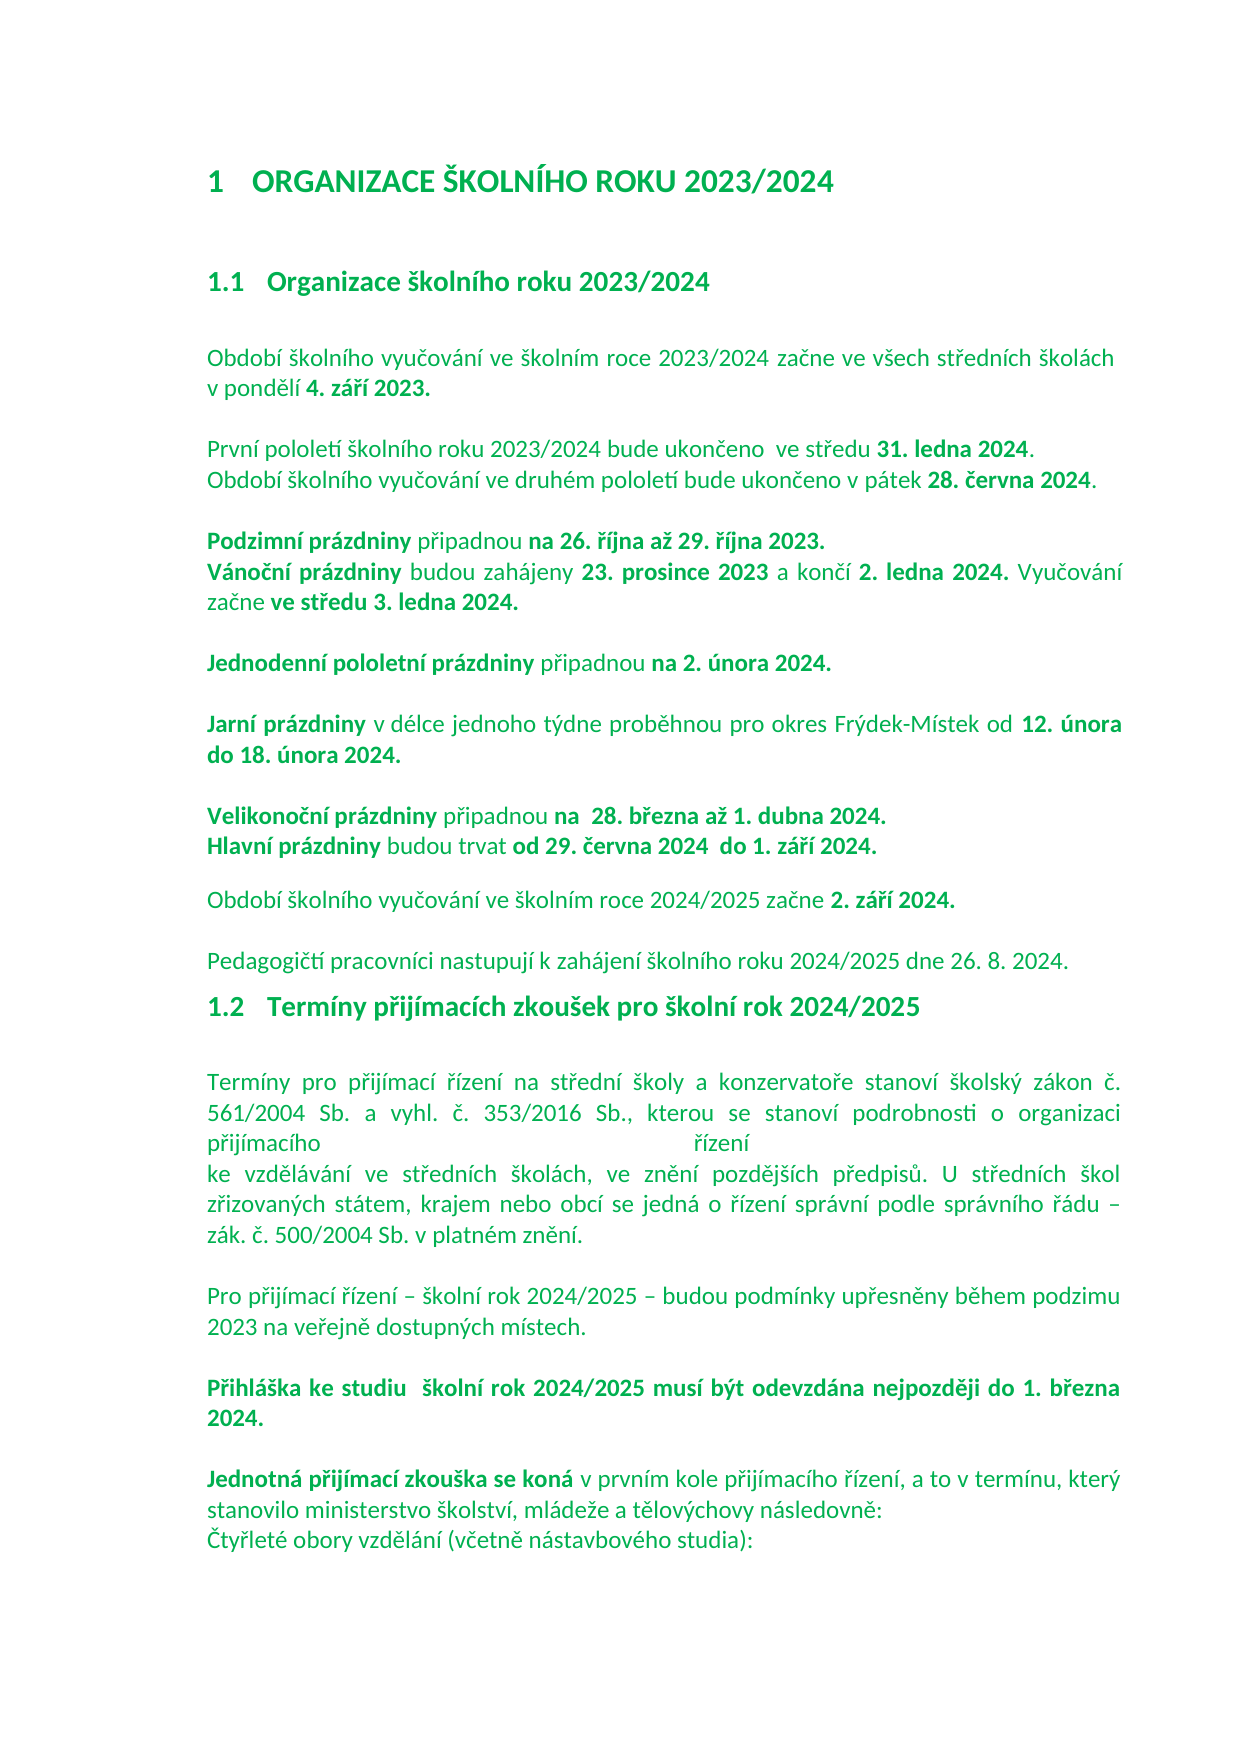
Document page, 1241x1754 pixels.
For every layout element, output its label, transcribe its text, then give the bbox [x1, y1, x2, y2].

text Velikonoční prázdniny připadnou na 28. března až 1. dubna 2024. [207, 800, 1122, 830]
text Pro přijímací řízení – školní rok 2024/2025 – budou podmínky upřesněny během podzimu 2023 na veřejně dostupných místech. [207, 1280, 1122, 1341]
text První pololetí školního roku 2023/2024 bude ukončeno ve středu 31. ledna 2024. [207, 434, 1122, 464]
text Čtyřleté obory vzdělání (včetně nástavbového studia): [207, 1524, 1122, 1555]
text Pedagogičtí pracovníci nastupují k zahájení školního roku 2024/2025 dne 26. 8. 2024. [207, 945, 1122, 975]
text Podzimní prázdniny připadnou na 26. října až 29. října 2023. [207, 525, 1122, 556]
text Období školního vyučování ve školním roce 2023/2024 začne ve všech středních školách v pondělí 4. září 2023. [207, 342, 1122, 403]
text Jednotná přijímací zkouška se koná v prvním kole přijímacího řízení, a to v termínu, který stanovilo ministerstvo školství, mládeže a tělovýchovy následovně: [207, 1463, 1122, 1524]
text Termíny pro přijímací řízení na střední školy a konzervatoře stanoví školský zákon č. 561/2004 Sb. a vyhl. č. 353/2016 Sb., kterou se stanoví podrobnosti o organizaci přijímacího řízení ke vzdělávání ve středních školách, ve znění pozdějších předpisů. U středních škol zřizovaných státem, krajem nebo obcí se jedná o řízení správní podle správního řádu – zák. č. 500/2004 Sb. v platném znění. [207, 1036, 1122, 1250]
text Vánoční prázdniny budou zahájeny 23. prosince 2023 a končí 2. ledna 2024. Vyučování začne ve středu 3. ledna 2024. [207, 556, 1122, 617]
subtitle Termíny přijímacích zkoušek pro školní rok 2024/2025 [207, 988, 1122, 1023]
subtitle Organizace školního roku 2023/2024 [207, 160, 1122, 201]
text Jarní prázdniny v délce jednoho týdne proběhnou pro okres Frýdek-Místek od 12. února do 18. února 2024. [207, 708, 1122, 769]
text Jednodenní pololetní prázdniny připadnou na 2. února 2024. [207, 647, 1122, 678]
text Období školního vyučování ve školním roce 2024/2025 začne 2. září 2024. [207, 884, 1122, 914]
text Přihláška ke studiu školní rok 2024/2025 musí být odevzdána nejpozději do 1. března 2024. [207, 1372, 1122, 1433]
text Období školního vyučování ve druhém pololetí bude ukončeno v pátek 28. června 2024. [207, 464, 1122, 495]
subtitle Organizace školního roku 2023/2024 [207, 263, 1122, 299]
text Hlavní prázdniny budou trvat od 29. června 2024 do 1. září 2024. [207, 830, 1122, 861]
